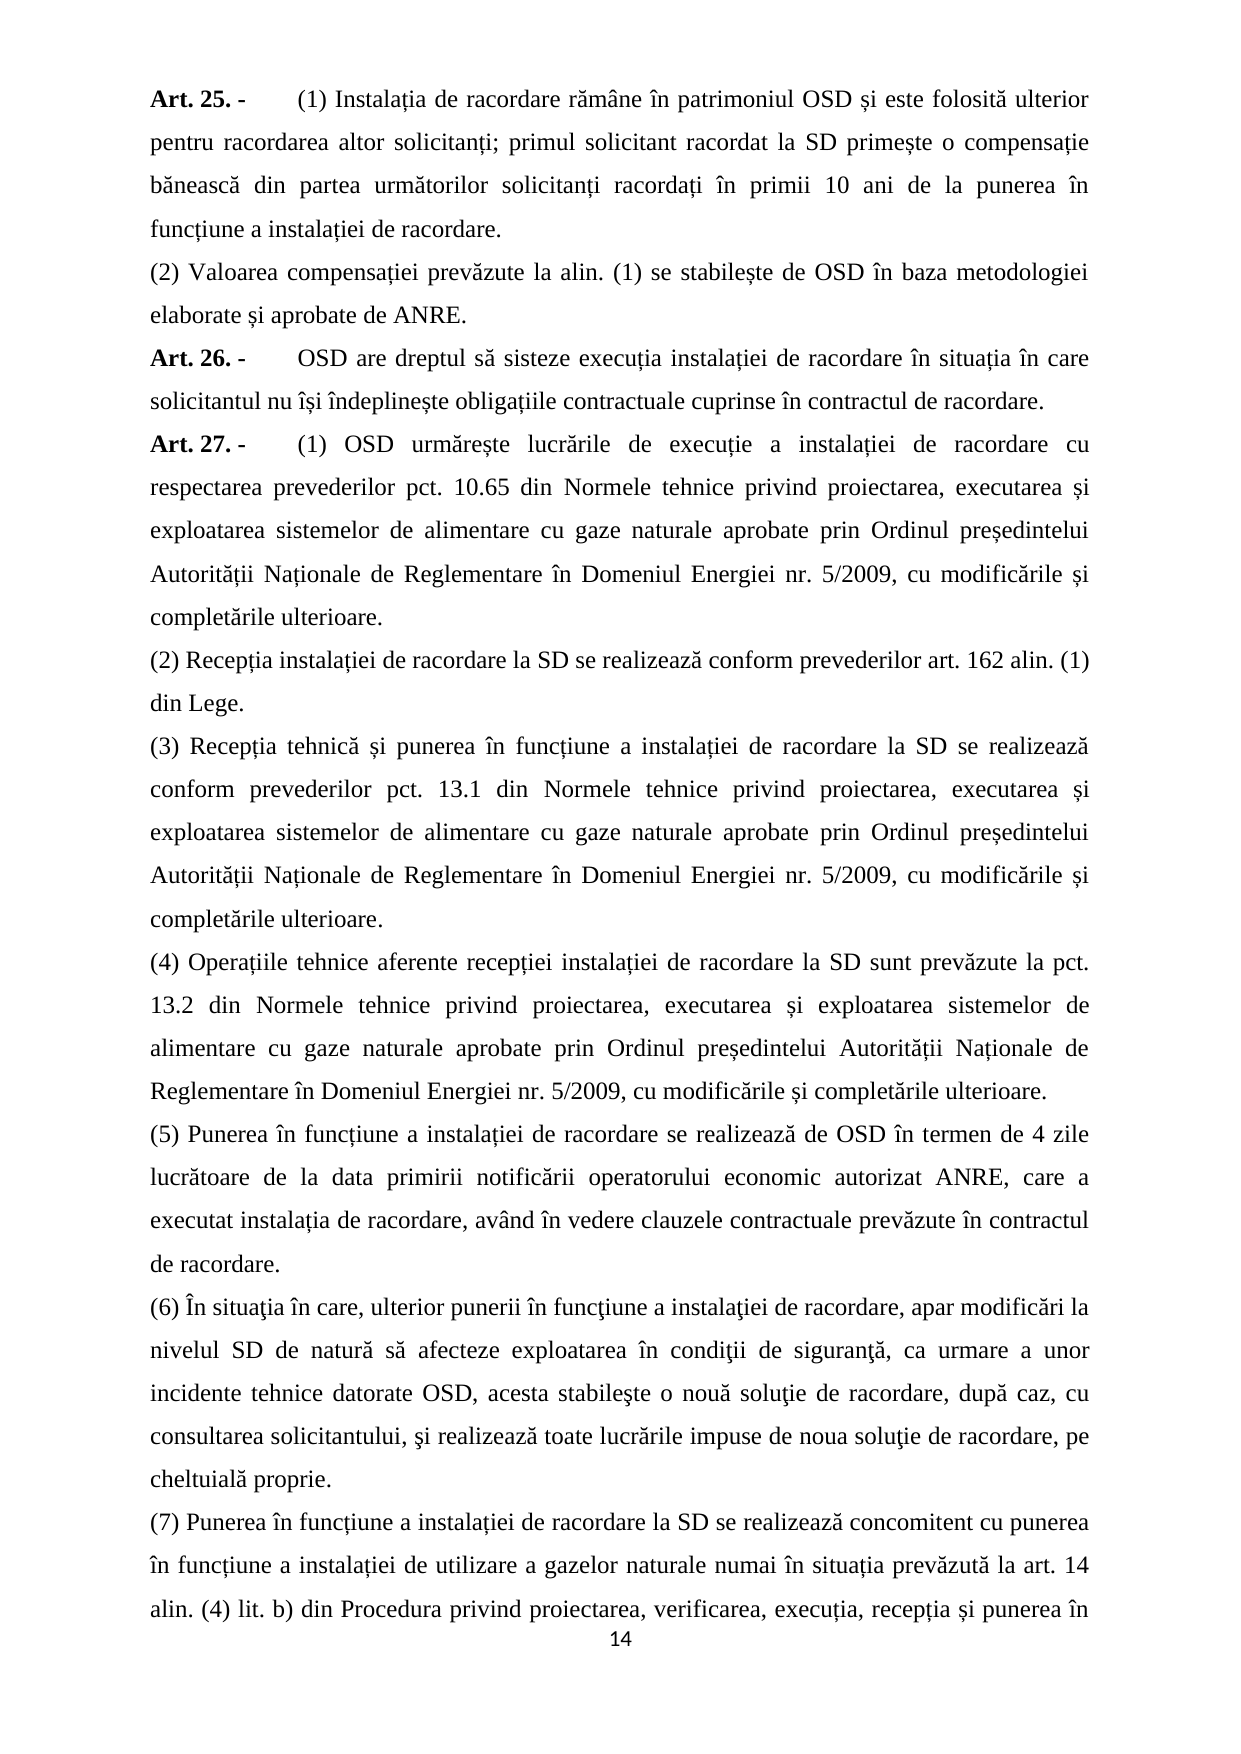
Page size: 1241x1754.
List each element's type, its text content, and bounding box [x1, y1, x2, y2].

list (1) OSD urmărește lucrările de execuție a instalației de racordare cu respectarea prevederilor pct. 10.65 din Normele tehnice privind proiectarea, executarea și exploatarea sistemelor de alimentare cu gaze naturale aprobate prin Ordinul președintelui Autorității Naționale de Reglementare în Domeniul Energiei nr. 5/2009, cu modificările și completările ulterioare. [150, 429, 1090, 631]
text (6) În situaţia în care, ulterior punerii în funcţiune a instalaţiei de racordare, apar modificări la nivelul SD de natură să afecteze exploatarea în condiţii de siguranţă, ca urmare a unor incidente tehnice datorate OSD, acesta stabileşte o nouă soluţie de racordare, după caz, cu consultarea solicitantului, şi realizează toate lucrările impuse de noua soluţie de racordare, pe cheltuială proprie. [150, 1292, 1090, 1493]
list (1) Instalația de racordare rămâne în patrimoniul OSD și este folosită ulterior pentru racordarea altor solicitanți; primul solicitant racordat la SD primește o compensație bănească din partea următorilor solicitanți racordați în primii 10 ani de la punerea în funcțiune a instalației de racordare. [150, 84, 1090, 242]
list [150, 1507, 1090, 1622]
text (2) Valoarea compensației prevăzute la alin. (1) se stabilește de OSD în baza metodologiei elaborate și aprobate de ANRE. [150, 257, 1090, 329]
list (2) Recepția instalației de racordare la SD se realizează conform prevederilor art. 162 alin. (1) din Lege. [150, 645, 1090, 717]
list OSD are dreptul să sisteze execuția instalației de racordare în situația în care solicitantul nu își îndeplinește obligațiile contractuale cuprinse în contractul de racordare. [150, 343, 1090, 415]
text (5) Punerea în funcțiune a instalației de racordare se realizează de OSD în termen de 4 zile lucrătoare de la data primirii notificării operatorului economic autorizat ANRE, care a executat instalația de racordare, având în vedere clauzele contractuale prevăzute în contractul de racordare. [150, 1119, 1090, 1277]
list (3) Recepția tehnică și punerea în funcțiune a instalației de racordare la SD se realizează conform prevederilor pct. 13.1 din Normele tehnice privind proiectarea, executarea și exploatarea sistemelor de alimentare cu gaze naturale aprobate prin Ordinul președintelui Autorității Naționale de Reglementare în Domeniul Energiei nr. 5/2009, cu modificările și completările ulterioare. [150, 731, 1090, 932]
list (4) Operațiile tehnice aferente recepției instalației de racordare la SD sunt prevăzute la pct. 13.2 din Normele tehnice privind proiectarea, executarea și exploatarea sistemelor de alimentare cu gaze naturale aprobate prin Ordinul președintelui Autorității Naționale de Reglementare în Domeniul Energiei nr. 5/2009, cu modificările și completările ulterioare. [150, 947, 1090, 1105]
